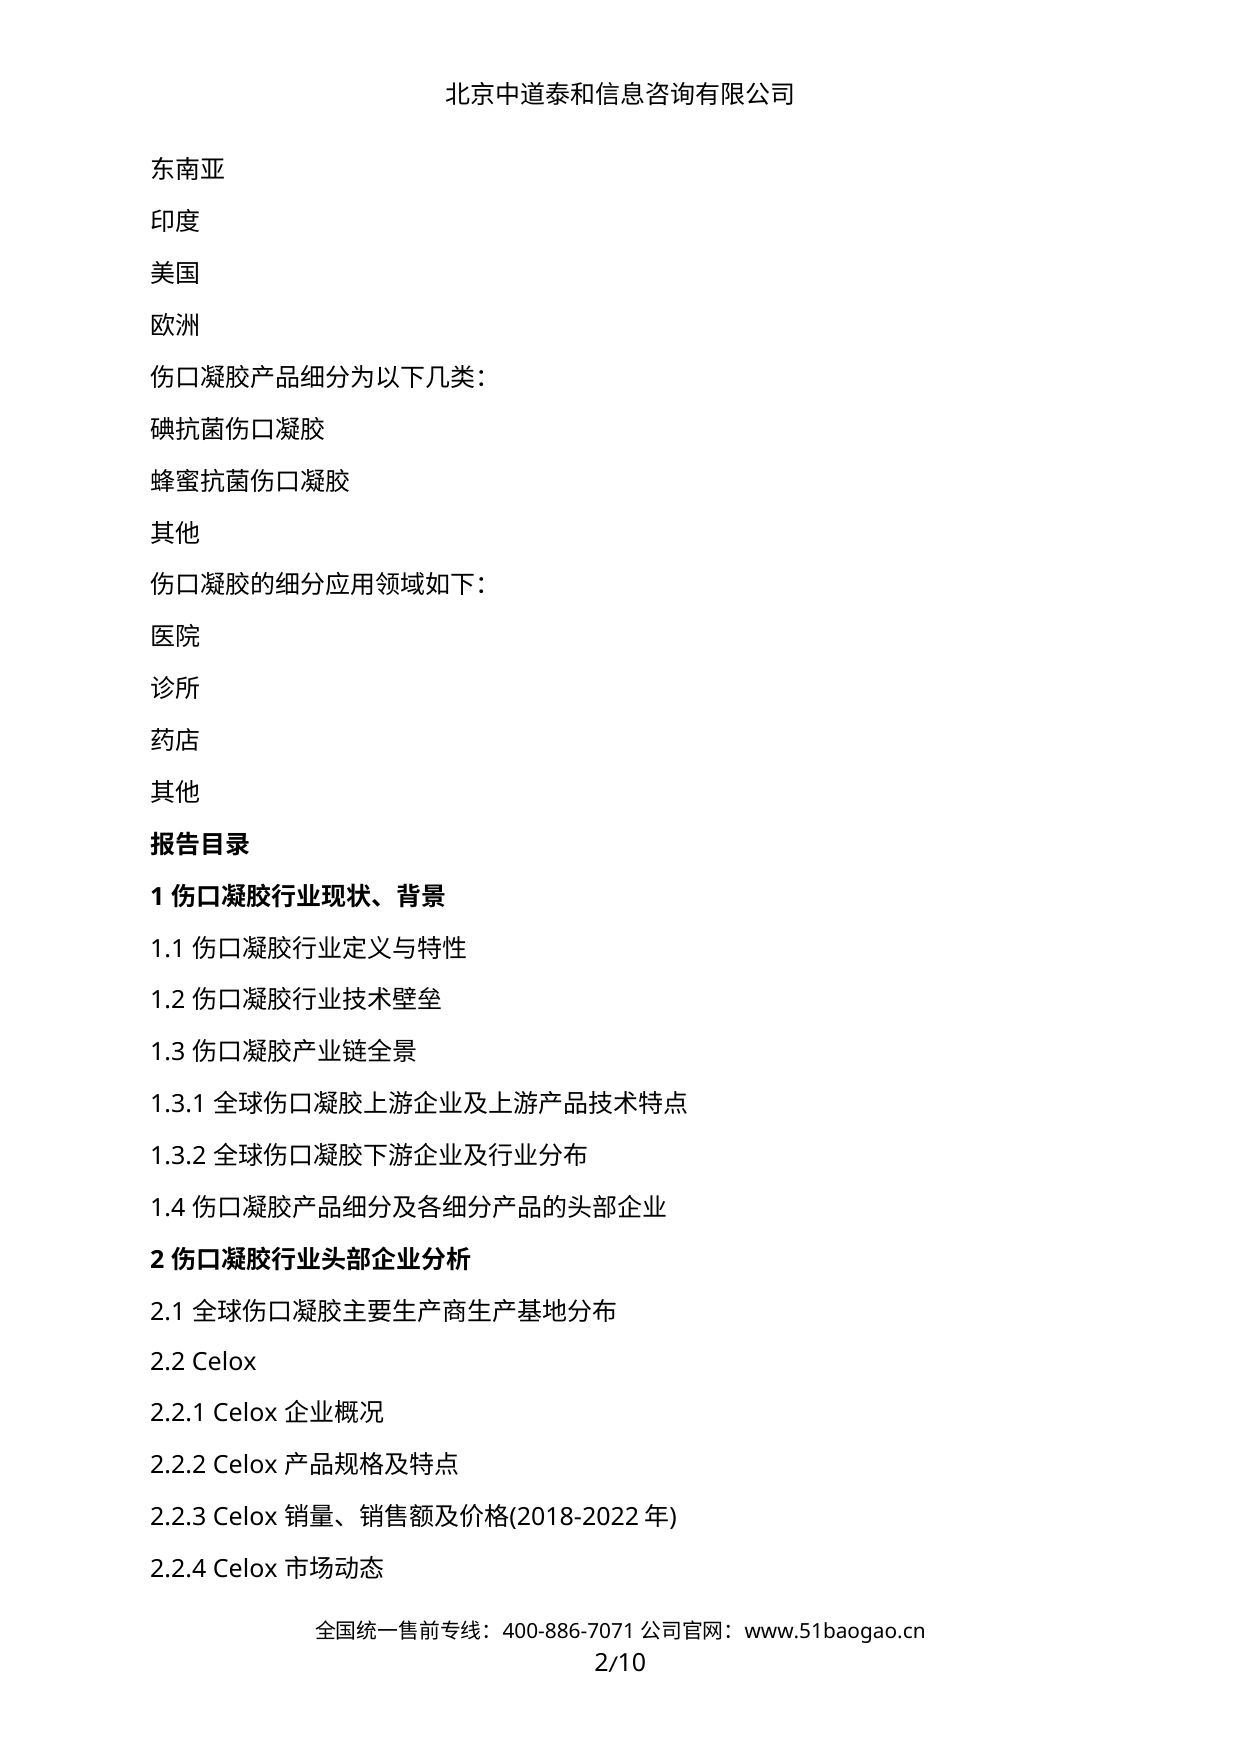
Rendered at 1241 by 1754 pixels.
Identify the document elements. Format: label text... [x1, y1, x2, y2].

text 1.3.2 全球伤口凝胶下游企业及行业分布 [150, 1136, 1090, 1172]
text 2.2.4 Celox 市场动态 [150, 1548, 1090, 1585]
text 药店 [150, 721, 1090, 757]
text 1 伤口凝胶行业现状、背景 [150, 876, 1090, 912]
text 欧洲 [150, 306, 1090, 342]
text 美国 [150, 254, 1090, 290]
text 1.2 伤口凝胶行业技术壁垒 [150, 980, 1090, 1016]
text 其他 [150, 772, 1090, 809]
text 医院 [150, 617, 1090, 653]
text 碘抗菌伤口凝胶 [150, 409, 1090, 446]
text 2.2.1 Celox 企业概况 [150, 1393, 1090, 1429]
text 2 伤口凝胶行业头部企业分析 [150, 1239, 1090, 1276]
text 蜂蜜抗菌伤口凝胶 [150, 461, 1090, 497]
text 东南亚 [150, 150, 1090, 186]
text 其他 [150, 513, 1090, 549]
text 1.3.1 全球伤口凝胶上游企业及上游产品技术特点 [150, 1084, 1090, 1120]
text 2.2 Celox [150, 1343, 1090, 1377]
text 1.1 伤口凝胶行业定义与特性 [150, 928, 1090, 964]
text 1.4 伤口凝胶产品细分及各细分产品的头部企业 [150, 1187, 1090, 1224]
text 1.3 伤口凝胶产业链全景 [150, 1032, 1090, 1068]
text 报告目录 [150, 824, 1090, 861]
text 2.2.3 Celox 销量、销售额及价格(2018-2022年) [150, 1497, 1090, 1533]
text 印度 [150, 202, 1090, 238]
text 伤口凝胶的细分应用领域如下： [150, 565, 1090, 601]
text 伤口凝胶产品细分为以下几类： [150, 357, 1090, 394]
text 2.2.2 Celox 产品规格及特点 [150, 1445, 1090, 1481]
text 诊所 [150, 669, 1090, 705]
text 2.1 全球伤口凝胶主要生产商生产基地分布 [150, 1291, 1090, 1327]
